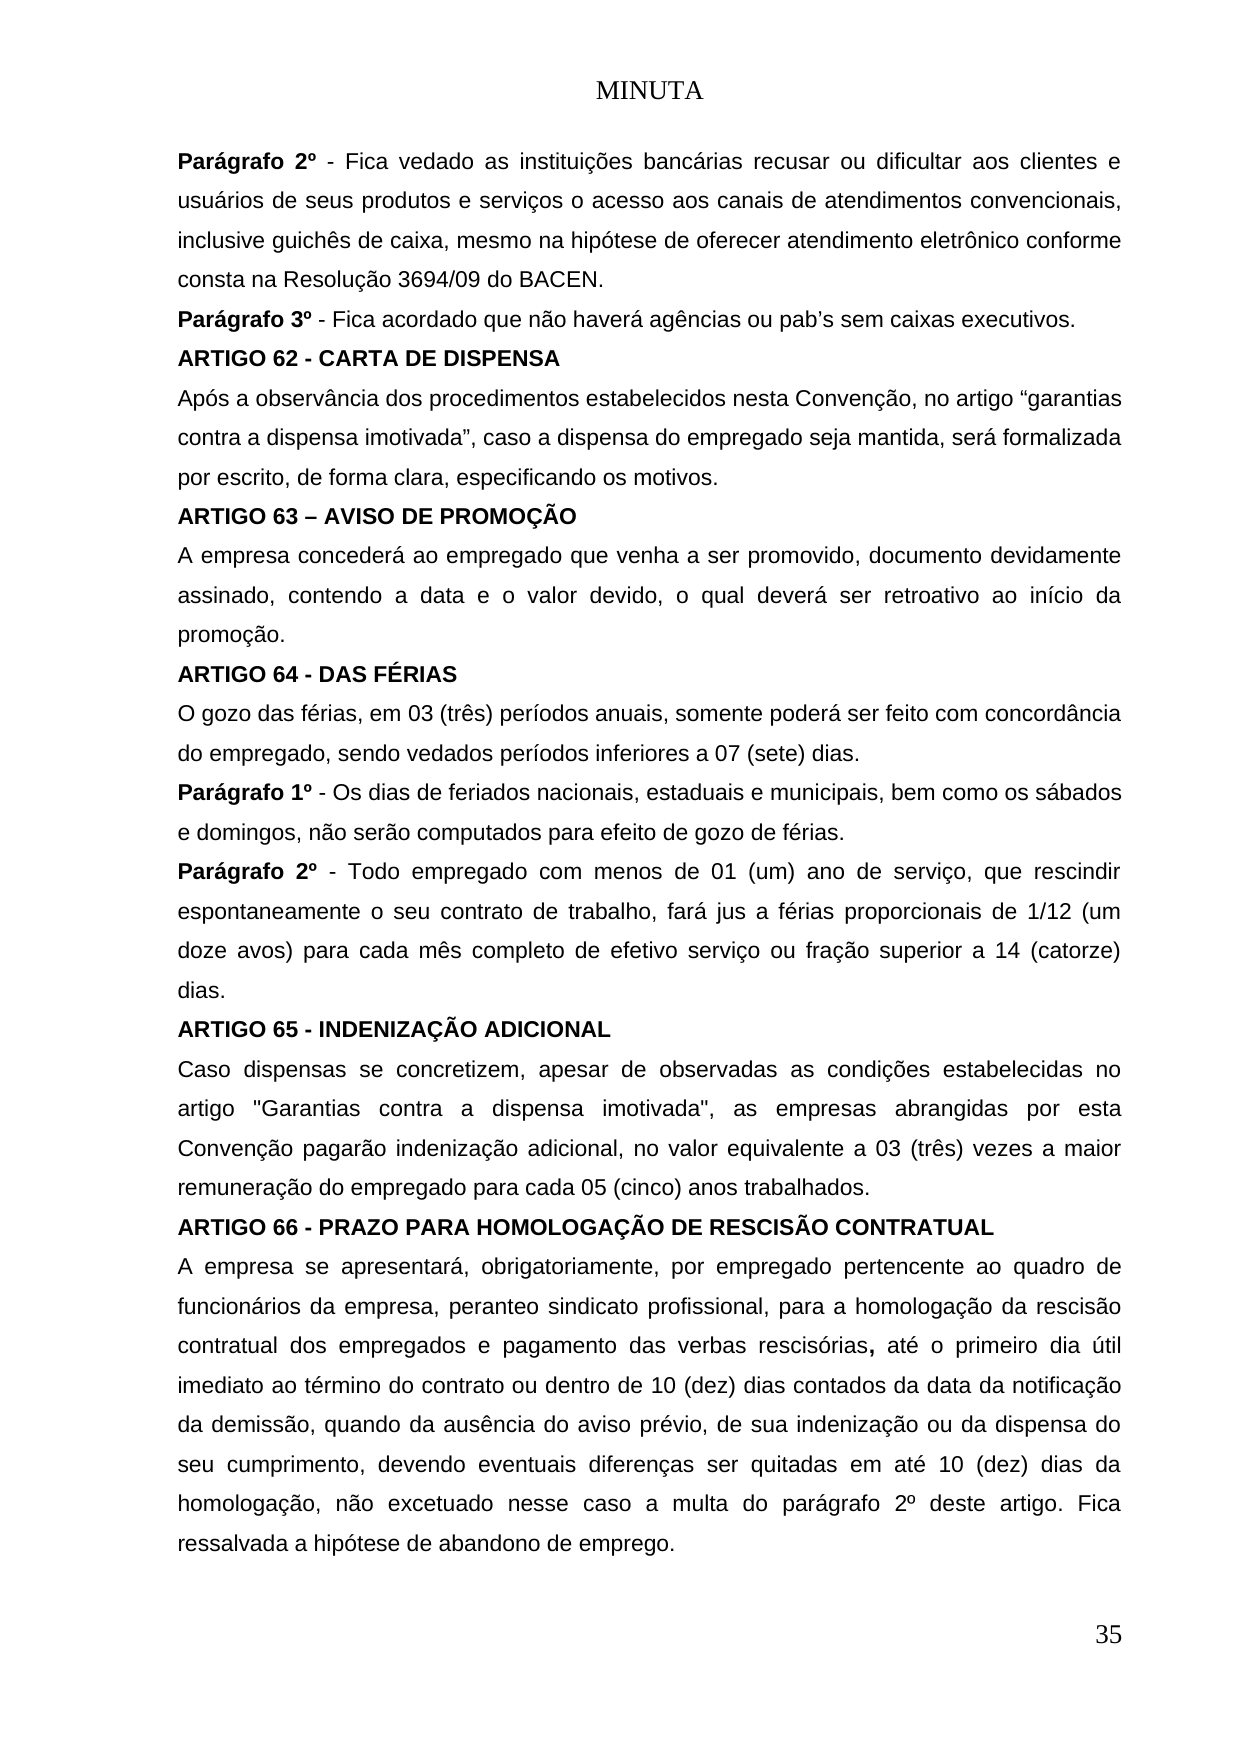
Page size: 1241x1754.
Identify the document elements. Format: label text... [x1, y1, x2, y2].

text A empresa concederá ao empregado que venha a ser promovido, documento devidamente assinado, contendo a data e o valor devido, o qual deverá ser retroativo ao início da promoção. [177, 542, 1122, 648]
text A empresa se apresentará, obrigatoriamente, por empregado pertencente ao quadro de funcionários da empresa, peranteo sindicato profissional, para a homologação da rescisão contratual dos empregados e pagamento das verbas rescisórias, até o primeiro dia útil imediato ao término do contrato ou dentro de 10 (dez) dias contados da data da notificação da demissão, quando da ausência do aviso prévio, de sua indenização ou da dispensa do seu cumprimento, devendo eventuais diferenças ser quitadas em até 10 (dez) dias da homologação, não excetuado nesse caso a multa do parágrafo 2º deste artigo. Fica ressalvada a hipótese de abandono de emprego. [177, 1253, 1122, 1556]
text O gozo das férias, em 03 (três) períodos anuais, somente poderá ser feito com concordância do empregado, sendo vedados períodos inferiores a 07 (sete) dias. [177, 700, 1122, 766]
text Parágrafo 3º - Fica acordado que não haverá agências ou pab’s sem caixas executivos. [177, 306, 1122, 332]
text ARTIGO 62 - CARTA DE DISPENSA [177, 345, 1122, 371]
text Parágrafo 2º - Fica vedado as instituições bancárias recusar ou dificultar aos clientes e usuários de seus produtos e serviços o acesso aos canais de atendimentos convencionais, inclusive guichês de caixa, mesmo na hipótese de oferecer atendimento eletrônico conforme consta na Resolução 3694/09 do BACEN. [177, 148, 1122, 292]
text Após a observância dos procedimentos estabelecidos nesta Convenção, no artigo “garantias contra a dispensa imotivada”, caso a dispensa do empregado seja mantida, será formalizada por escrito, de forma clara, especificando os motivos. [177, 384, 1122, 490]
text ARTIGO 66 - PRAZO PARA HOMOLOGAÇÃO DE RESCISÃO CONTRATUAL [177, 1214, 1122, 1240]
text ARTIGO 64 - DAS FÉRIAS [177, 661, 1122, 687]
text ARTIGO 63 – AVISO DE PROMOÇÃO [177, 503, 1122, 529]
text Parágrafo 1º - Os dias de feriados nacionais, estaduais e municipais, bem como os sábados e domingos, não serão computados para efeito de gozo de férias. [177, 779, 1122, 845]
text Parágrafo 2º - Todo empregado com menos de 01 (um) ano de serviço, que rescindir espontaneamente o seu contrato de trabalho, fará jus a férias proporcionais de 1/12 (um doze avos) para cada mês completo de efetivo serviço ou fração superior a 14 (catorze) dias. [177, 858, 1122, 1003]
text ARTIGO 65 - INDENIZAÇÃO ADICIONAL [177, 1016, 1122, 1043]
text Caso dispensas se concretizem, apesar de observadas as condições estabelecidas no artigo "Garantias contra a dispensa imotivada", as empresas abrangidas por esta Convenção pagarão indenização adicional, no valor equivalente a 03 (três) vezes a maior remuneração do empregado para cada 05 (cinco) anos trabalhados. [177, 1056, 1122, 1201]
